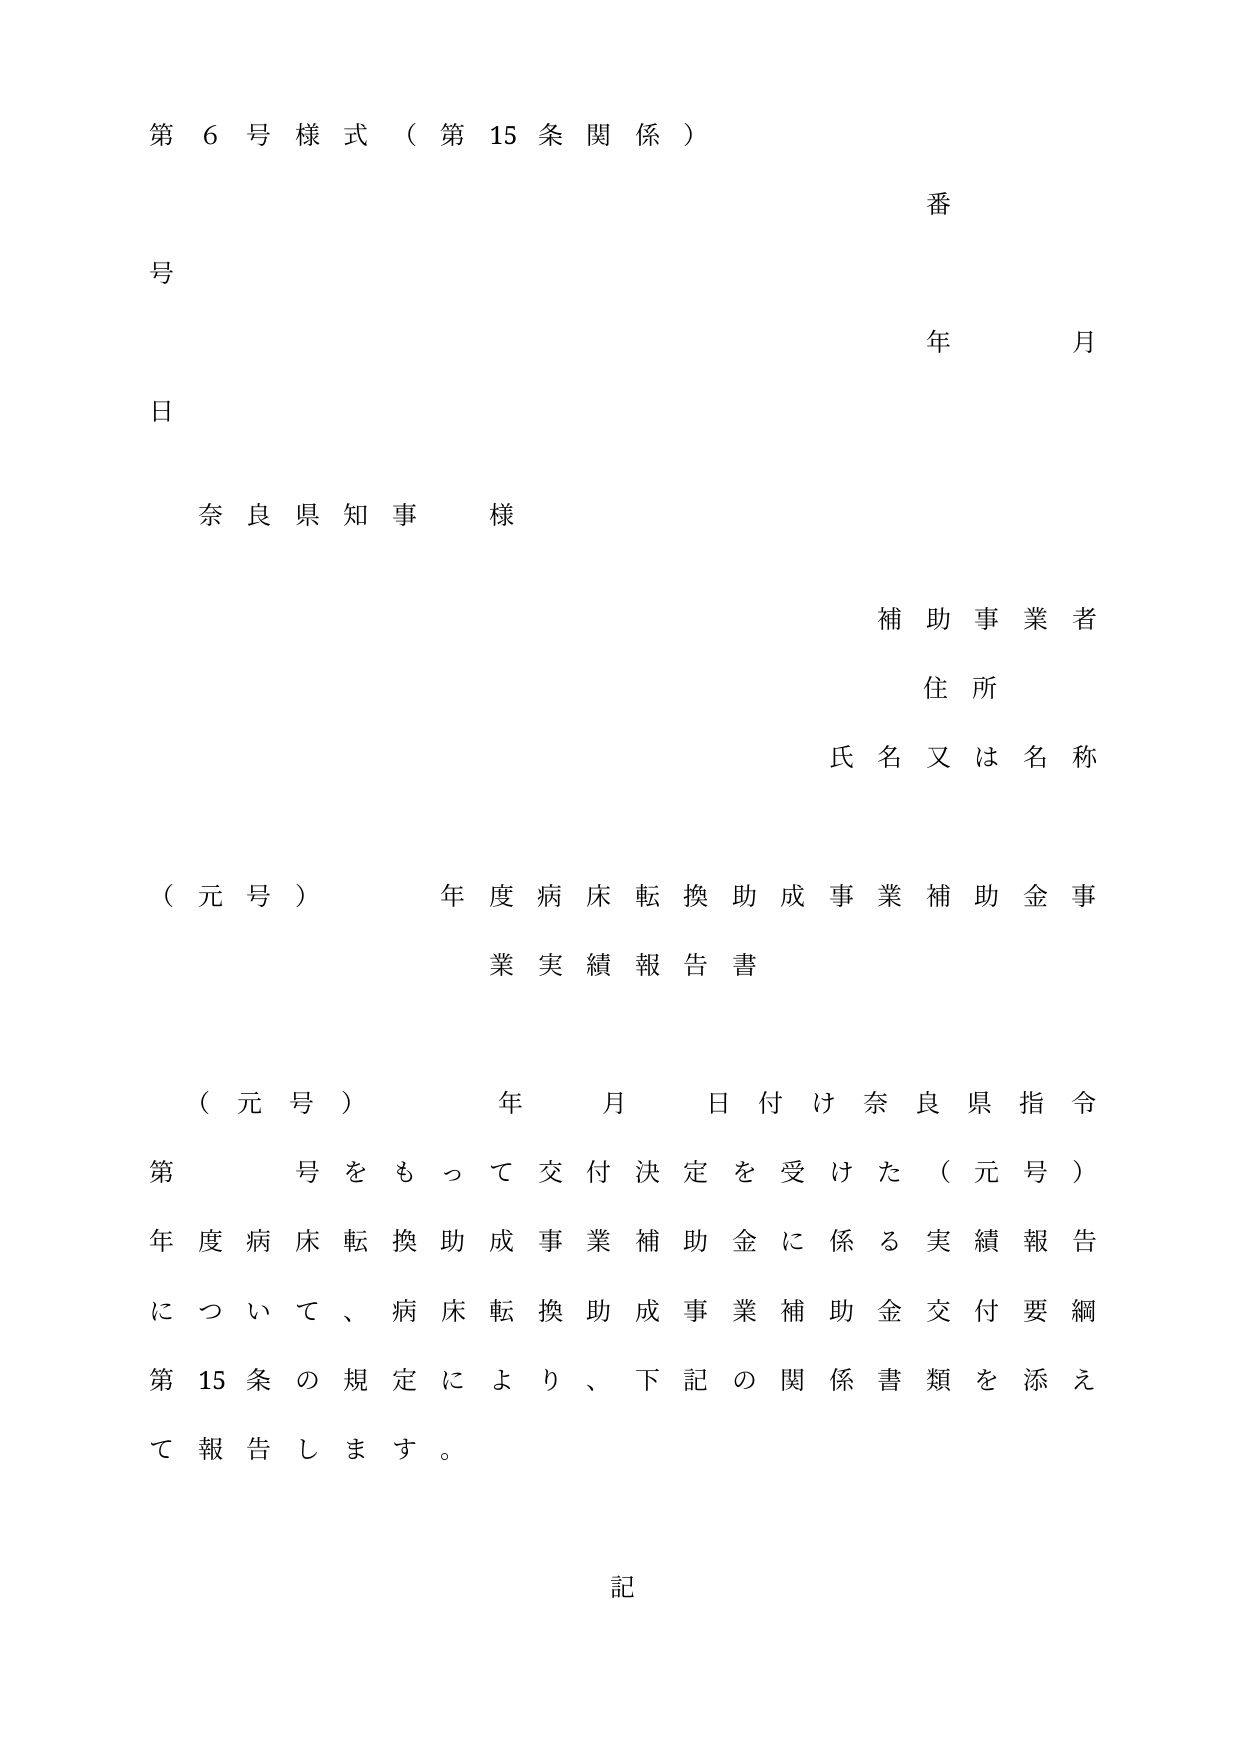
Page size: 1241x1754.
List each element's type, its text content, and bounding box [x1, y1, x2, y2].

text 補助事業者 [149, 583, 1120, 652]
text 番 号 [149, 168, 1120, 306]
text 第６号様式（第15条関係） [149, 99, 1120, 168]
text （元号） 年度病床転換助成事業補助金事業実績報告書 [149, 860, 1120, 998]
text 年 月 日 [149, 306, 1120, 445]
text 奈良県知事 様 [149, 479, 1120, 548]
text （元号） 年 月 日付け奈良県指令 第 号をもって交付決定を受けた（元号） 年度病床転換助成事業補助金に係る実績報告について、病床転換助成事業補助金交付要綱第15条の規定により、下記の関係書類を添えて報告します。 [149, 1067, 1120, 1482]
text 住所 [149, 652, 1020, 721]
text 氏名又は名称 [149, 721, 1120, 791]
text 記 [149, 1551, 1120, 1621]
